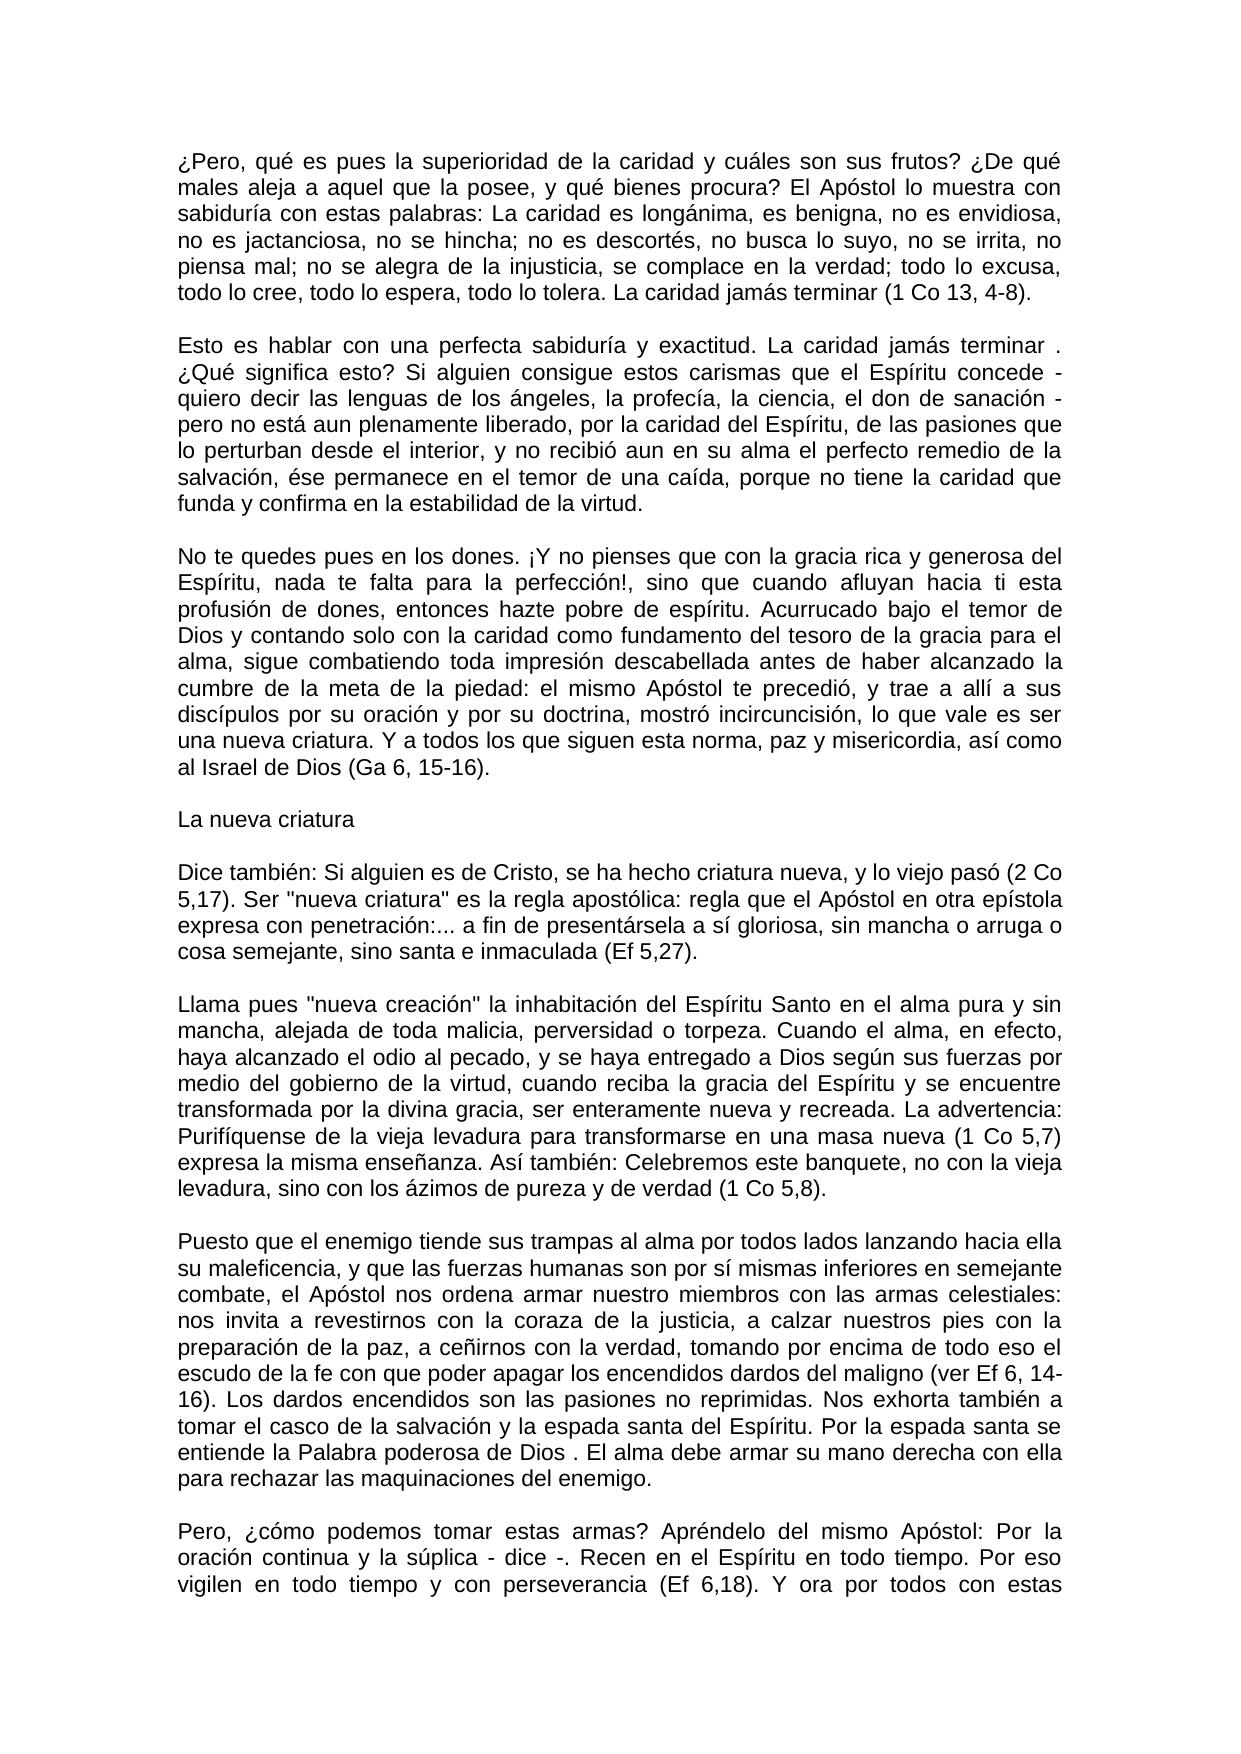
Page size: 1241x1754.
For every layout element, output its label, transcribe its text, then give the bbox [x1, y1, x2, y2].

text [177, 1518, 1063, 1597]
text Esto es hablar con una perfecta sabiduría y exactitud. La caridad jamás terminar . ¿Qué significa esto? Si alguien consigue estos carismas que el Espíritu concede - quiero decir las lenguas de los ángeles, la profecía, la ciencia, el don de sanación - pero no está aun plenamente liberado, por la caridad del Espíritu, de las pasiones que lo perturban desde el interior, y no recibió aun en su alma el perfecto remedio de la salvación, ése permanece en el temor de una caída, porque no tiene la caridad que funda y confirma en la estabilidad de la virtud. [177, 332, 1063, 517]
text La nueva criatura [177, 806, 1063, 833]
text Puesto que el enemigo tiende sus trampas al alma por todos lados lanzando hacia ella su maleficencia, y que las fuerzas humanas son por sí mismas inferiores en semejante combate, el Apóstol nos ordena armar nuestro miembros con las armas celestiales: nos invita a revestirnos con la coraza de la justicia, a calzar nuestros pies con la preparación de la paz, a ceñirnos con la verdad, tomando por encima de todo eso el escudo de la fe con que poder apagar los encendidos dardos del maligno (ver Ef 6, 14-16). Los dardos encendidos son las pasiones no reprimidas. Nos exhorta también a tomar el casco de la salvación y la espada santa del Espíritu. Por la espada santa se entiende la Palabra poderosa de Dios . El alma debe armar su mano derecha con ella para rechazar las maquinaciones del enemigo. [177, 1228, 1063, 1492]
text ¿Pero, qué es pues la superioridad de la caridad y cuáles son sus frutos? ¿De qué males aleja a aquel que la posee, y qué bienes procura? El Apóstol lo muestra con sabiduría con estas palabras: La caridad es longánima, es benigna, no es envidiosa, no es jactanciosa, no se hincha; no es descortés, no busca lo suyo, no se irrita, no piensa mal; no se alegra de la injusticia, se complace en la verdad; todo lo excusa, todo lo cree, todo lo espera, todo lo tolera. La caridad jamás terminar (1 Co 13, 4-8). [177, 148, 1063, 306]
text No te quedes pues en los dones. ¡Y no pienses que con la gracia rica y generosa del Espíritu, nada te falta para la perfección!, sino que cuando afluyan hacia ti esta profusión de dones, entonces hazte pobre de espíritu. Acurrucado bajo el temor de Dios y contando solo con la caridad como fundamento del tesoro de la gracia para el alma, sigue combatiendo toda impresión descabellada antes de haber alcanzado la cumbre de la meta de la piedad: el mismo Apóstol te precedió, y trae a allí a sus discípulos por su oración y por su doctrina, mostró incircuncisión, lo que vale es ser una nueva criatura. Y a todos los que siguen esta norma, paz y misericordia, así como al Israel de Dios (Ga 6, 15-16). [177, 543, 1063, 780]
text Llama pues "nueva creación" la inhabitación del Espíritu Santo en el alma pura y sin mancha, alejada de toda malicia, perversidad o torpeza. Cuando el alma, en efecto, haya alcanzado el odio al pecado, y se haya entregado a Dios según sus fuerzas por medio del gobierno de la virtud, cuando reciba la gracia del Espíritu y se encuentre transformada por la divina gracia, ser enteramente nueva y recreada. La advertencia: Purifíquense de la vieja levadura para transformarse en una masa nueva (1 Co 5,7) expresa la misma enseñanza. Así también: Celebremos este banquete, no con la vieja levadura, sino con los ázimos de pureza y de verdad (1 Co 5,8). [177, 991, 1063, 1202]
text Dice también: Si alguien es de Cristo, se ha hecho criatura nueva, y lo viejo pasó (2 Co 5,17). Ser "nueva criatura" es la regla apostólica: regla que el Apóstol en otra epístola expresa con penetración:... a fin de presentársela a sí gloriosa, sin mancha o arruga o cosa semejante, sino santa e inmaculada (Ef 5,27). [177, 859, 1063, 964]
